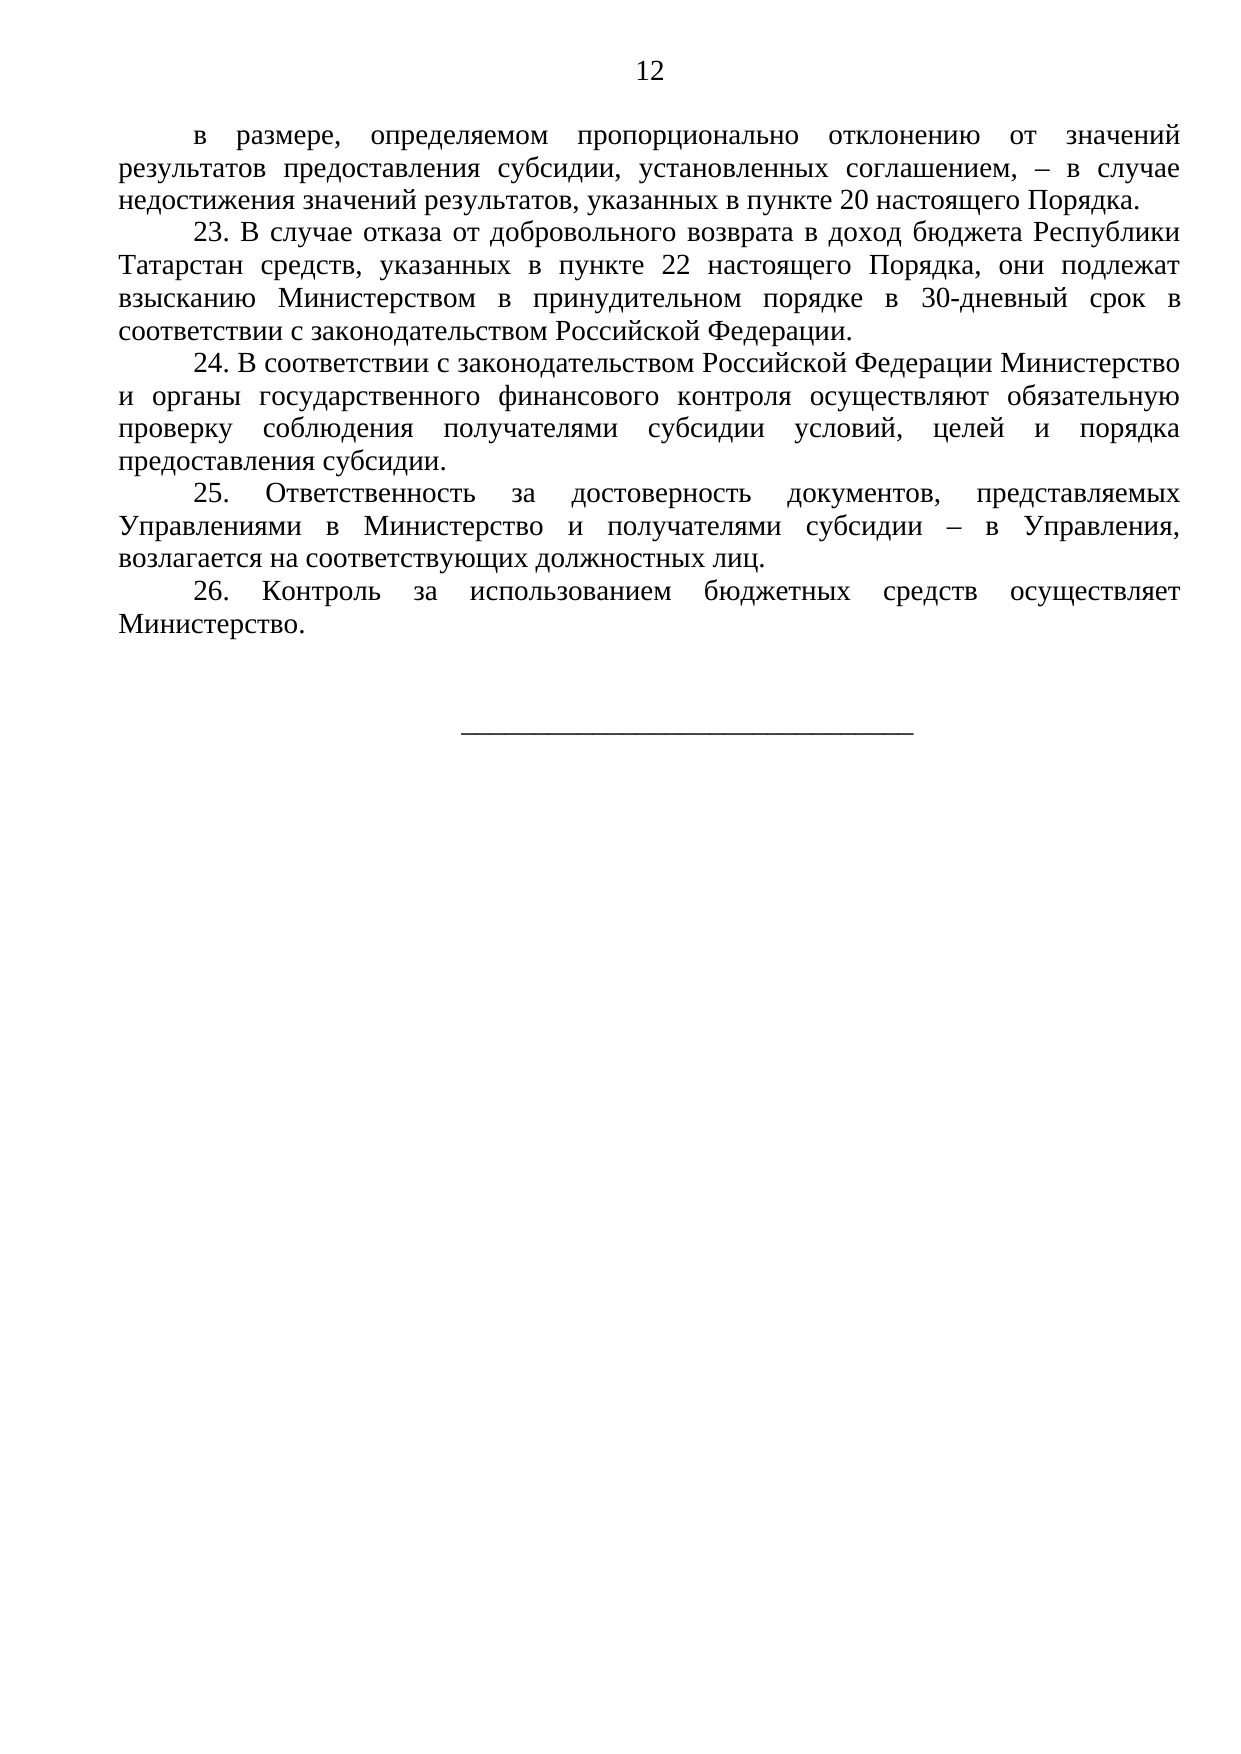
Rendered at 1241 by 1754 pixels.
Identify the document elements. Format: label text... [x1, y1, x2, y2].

text в размере, определяемом пропорционально отклонению от значений результатов предоставления субсидии, установленных соглашением, – в случае недостижения значений результатов, указанных в пункте 20 настоящего Порядка. [118, 118, 1181, 216]
text _______________________________ [118, 704, 1181, 738]
text 23. В случае отказа от добровольного возврата в доход бюджета Республики Татарстан средств, указанных в пункте 22 настоящего Порядка, они подлежат взысканию Министерством в принудительном порядке в 30-дневный срок в соответствии с законодательством Российской Федерации. [118, 216, 1181, 346]
text 25. Ответственность за достоверность документов, представляемых Управлениями в Министерство и получателями субсидии – в Управления, возлагается на соответствующих должностных лиц. [118, 476, 1181, 574]
text 24. В соответствии с законодательством Российской Федерации Министерство и органы государственного финансового контроля осуществляют обязательную проверку соблюдения получателями субсидии условий, целей и порядка предоставления субсидии. [118, 346, 1181, 476]
text 26. Контроль за использованием бюджетных средств осуществляет Министерство. [118, 574, 1181, 639]
